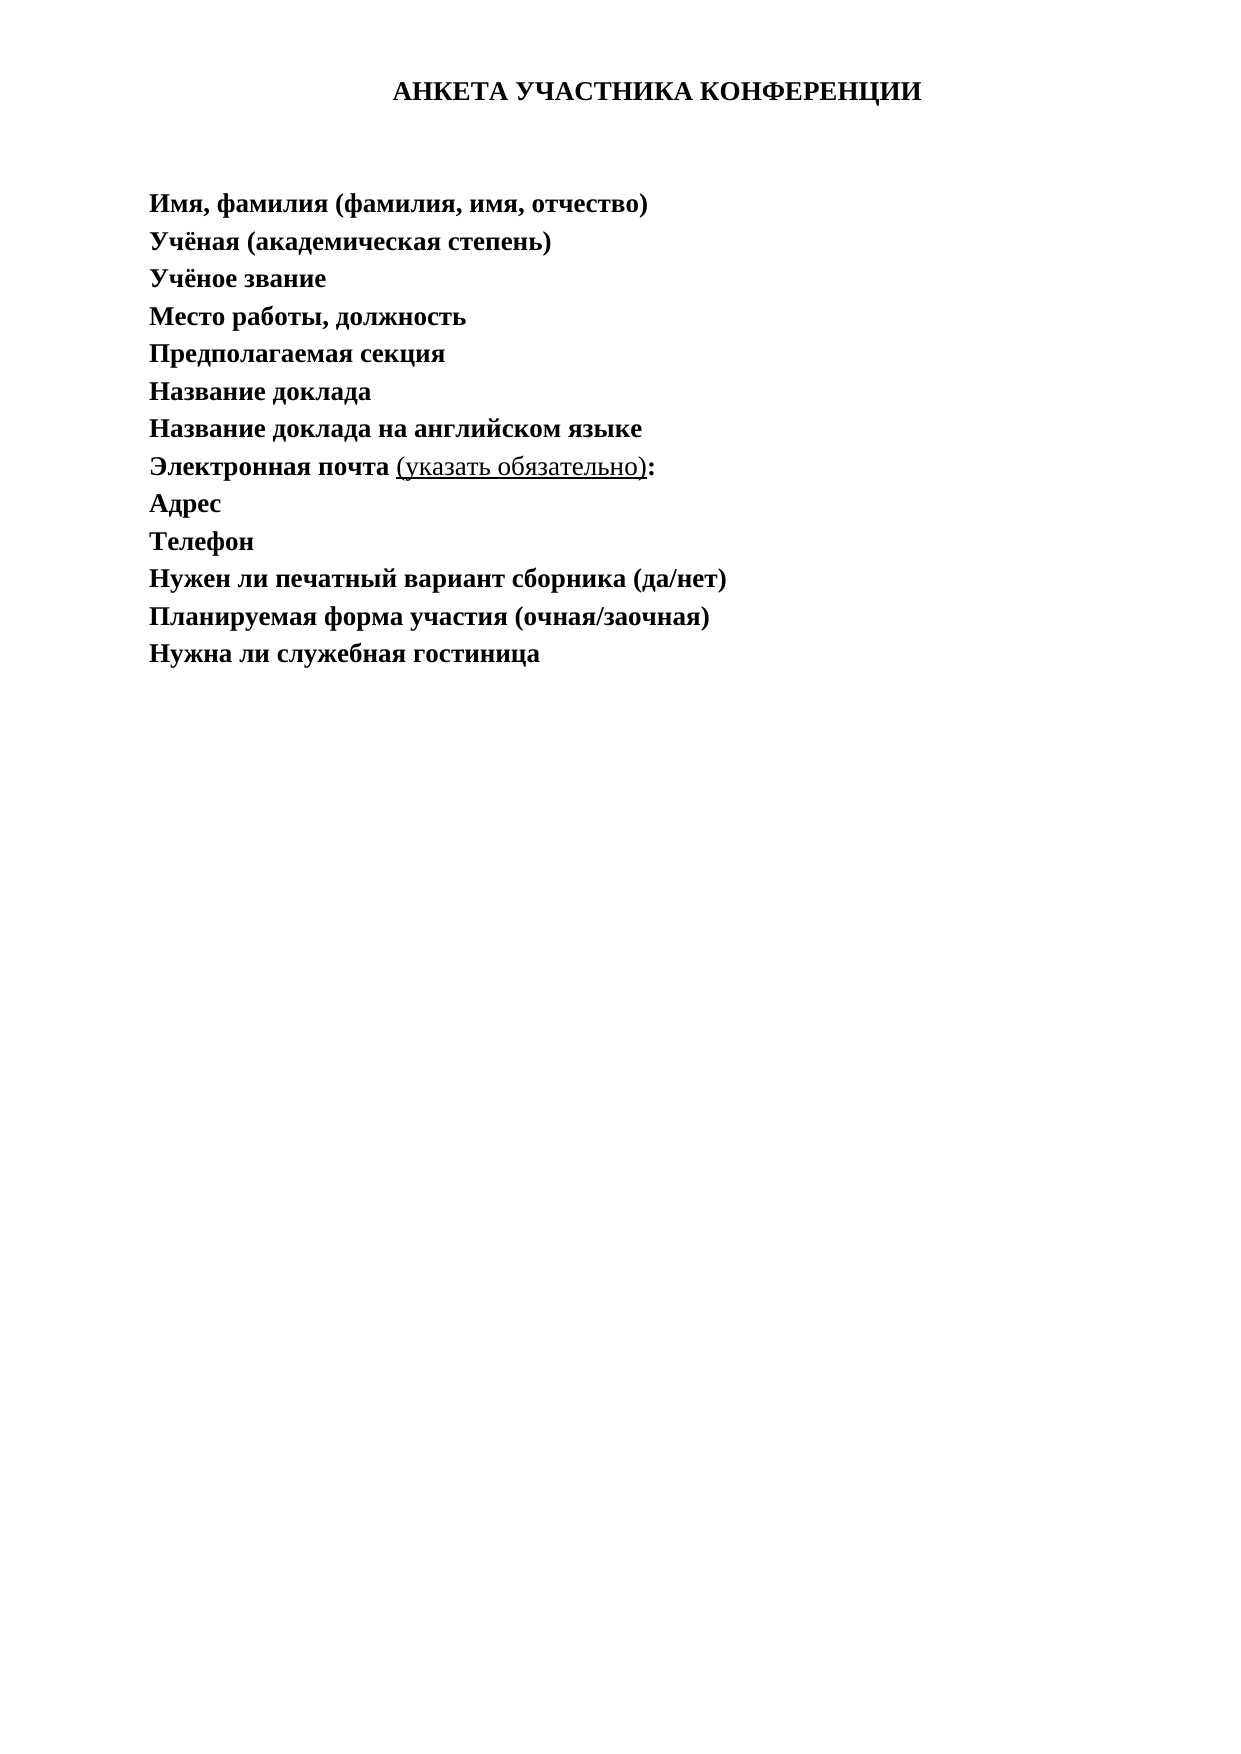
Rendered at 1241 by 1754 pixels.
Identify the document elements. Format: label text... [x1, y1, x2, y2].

text Место работы, должность [75, 294, 1165, 331]
text Учёная (академическая степень) [75, 219, 1165, 256]
text Нужна ли служебная гостиница [75, 631, 1165, 669]
text Название доклада на английском языке [75, 406, 1165, 444]
text Планируемая форма участия (очная/заочная) [75, 594, 1165, 631]
text Учёное звание [75, 256, 1165, 294]
text АНКЕТА УЧАСТНИКА КОНФЕРЕНЦИИ [75, 75, 1165, 106]
text Название доклада [75, 369, 1165, 406]
text Предполагаемая секция [75, 331, 1165, 369]
text Имя, фамилия (фамилия, имя, отчество) [75, 181, 1165, 219]
text Электронная почта (указать обязательно): [75, 444, 1165, 481]
text Нужен ли печатный вариант сборника (да/нет) [75, 556, 1165, 594]
text Адрес [75, 481, 1165, 519]
text Телефон [75, 519, 1165, 556]
